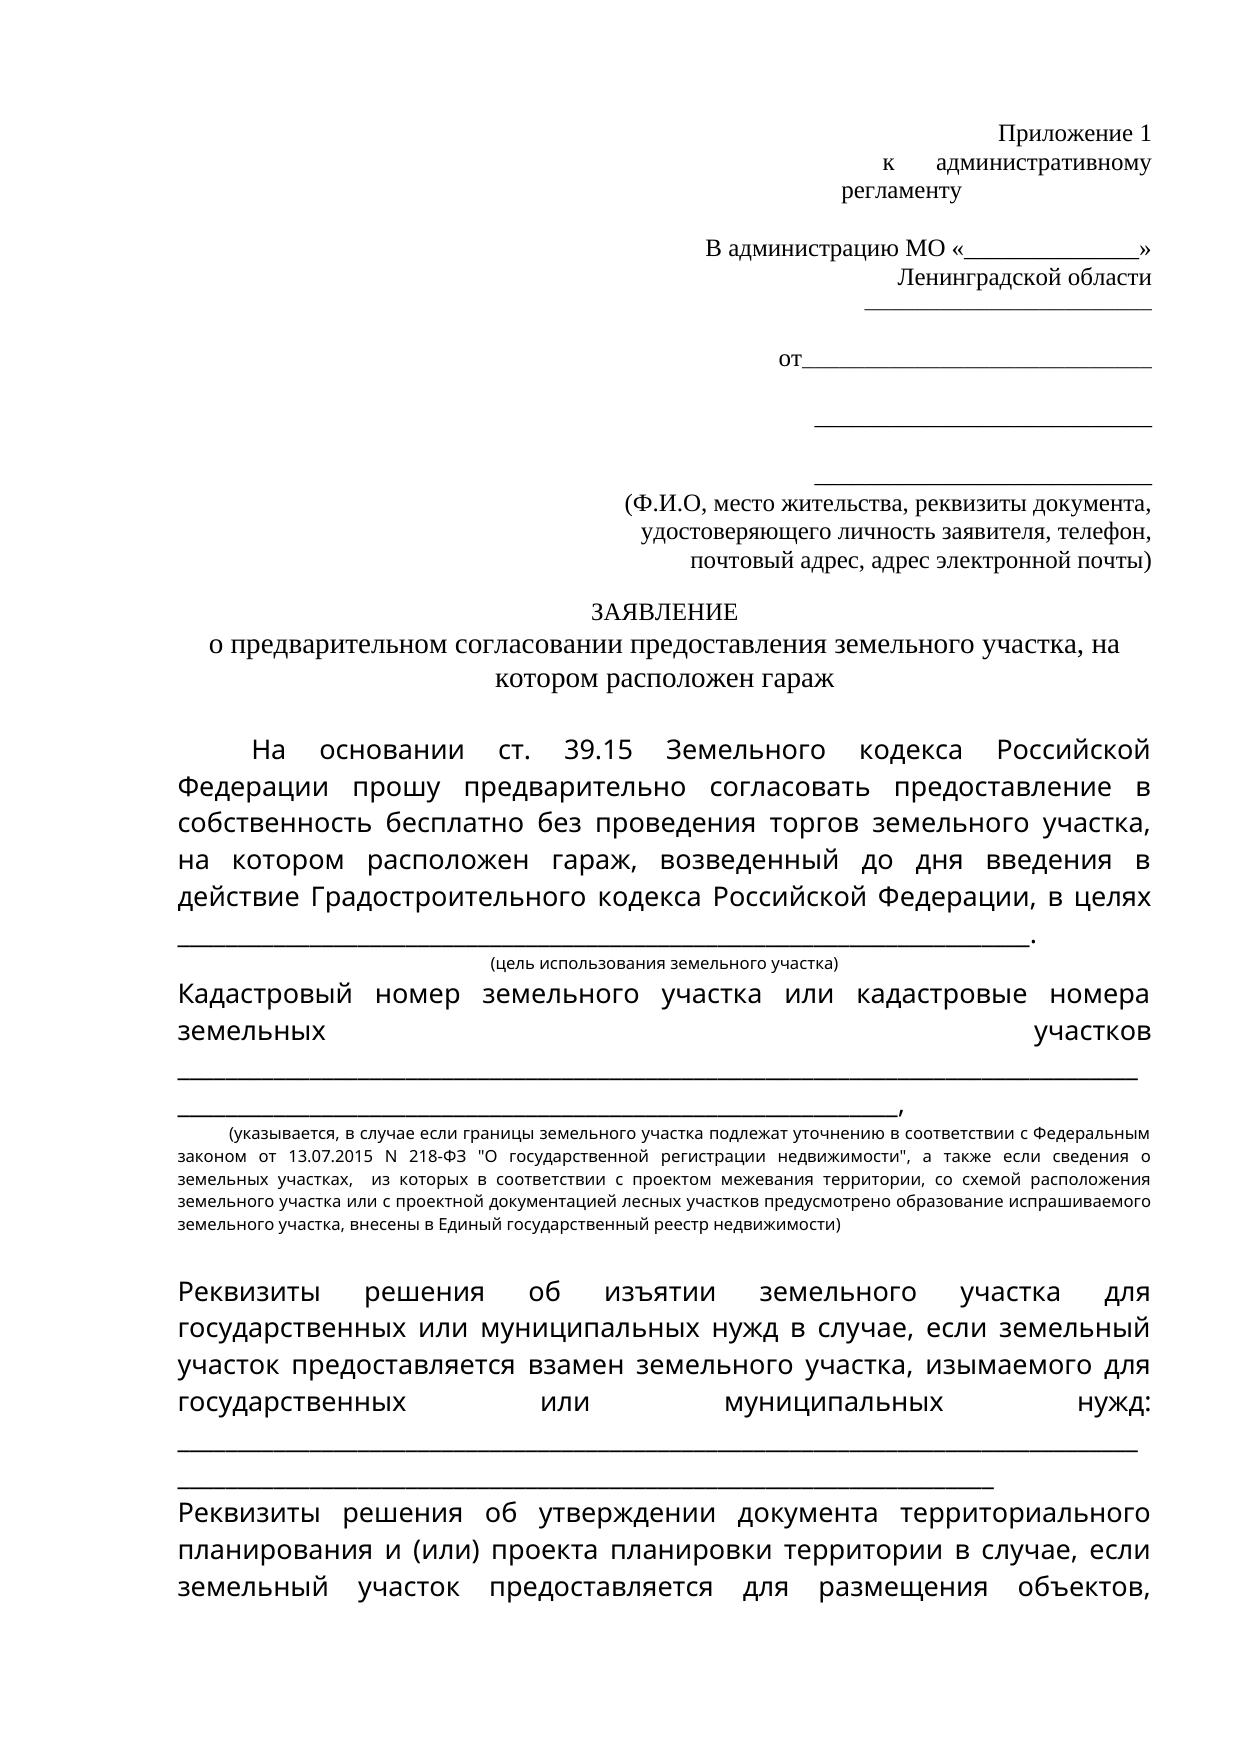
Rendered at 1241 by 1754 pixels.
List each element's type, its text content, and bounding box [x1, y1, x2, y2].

text (указывается, в случае если границы земельного участка подлежат уточнению в соответствии с Федеральным законом от 13.07.2015 N 218-ФЗ "О государственной регистрации недвижимости", а также если сведения о земельных участках, из которых в соответствии с проектом межевания территории, со схемой расположения земельного участка или с проектной документацией лесных участков предусмотрено образование испрашиваемого земельного участка, внесены в Единый государственный реестр недвижимости) [177, 1122, 1152, 1235]
text Кадастровый номер земельного участка или кадастровые номера земельных участков ____________________________________________________________________________________________________________________________________________, [177, 974, 1152, 1122]
text _______________________ [177, 291, 1152, 314]
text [177, 1493, 1152, 1604]
text о предварительном согласовании предоставления земельного участка, на котором расположен гараж [177, 626, 1152, 693]
text (Ф.И.О, место жительства, реквизиты документа, [177, 488, 1152, 516]
text (цель использования земельного участка) [177, 951, 1152, 974]
text Ленинградской области [177, 262, 1152, 291]
text Приложение 1 [177, 118, 1152, 147]
text от____________________________ [177, 343, 1152, 373]
text ЗАЯВЛЕНИЕ [177, 597, 1152, 626]
text В администрацию МО «______________» [177, 233, 1152, 262]
text к административному регламенту [841, 147, 1152, 204]
text ___________________________ [177, 459, 1152, 488]
text Реквизиты решения об изъятии земельного участка для государственных или муниципальных нужд в случае, если земельный участок предоставляется взамен земельного участка, изымаемого для государственных или муниципальных нужд: ____________________________________________________________________________________________________________________________________________________ [177, 1272, 1152, 1493]
text На основании ст. 39.15 Земельного кодекса Российской Федерации прошу предварительно согласовать предоставление в собственность бесплатно без проведения торгов земельного участка, на котором расположен гараж, возведенный до дня введения в действие Градостроительного кодекса Российской Федерации, в целях _______________________________________________________________________. [177, 730, 1152, 951]
text ___________________________ [177, 401, 1152, 430]
text удостоверяющего личность заявителя, телефон, [177, 516, 1152, 545]
text почтовый адрес, адрес электронной почты) [177, 545, 1152, 574]
